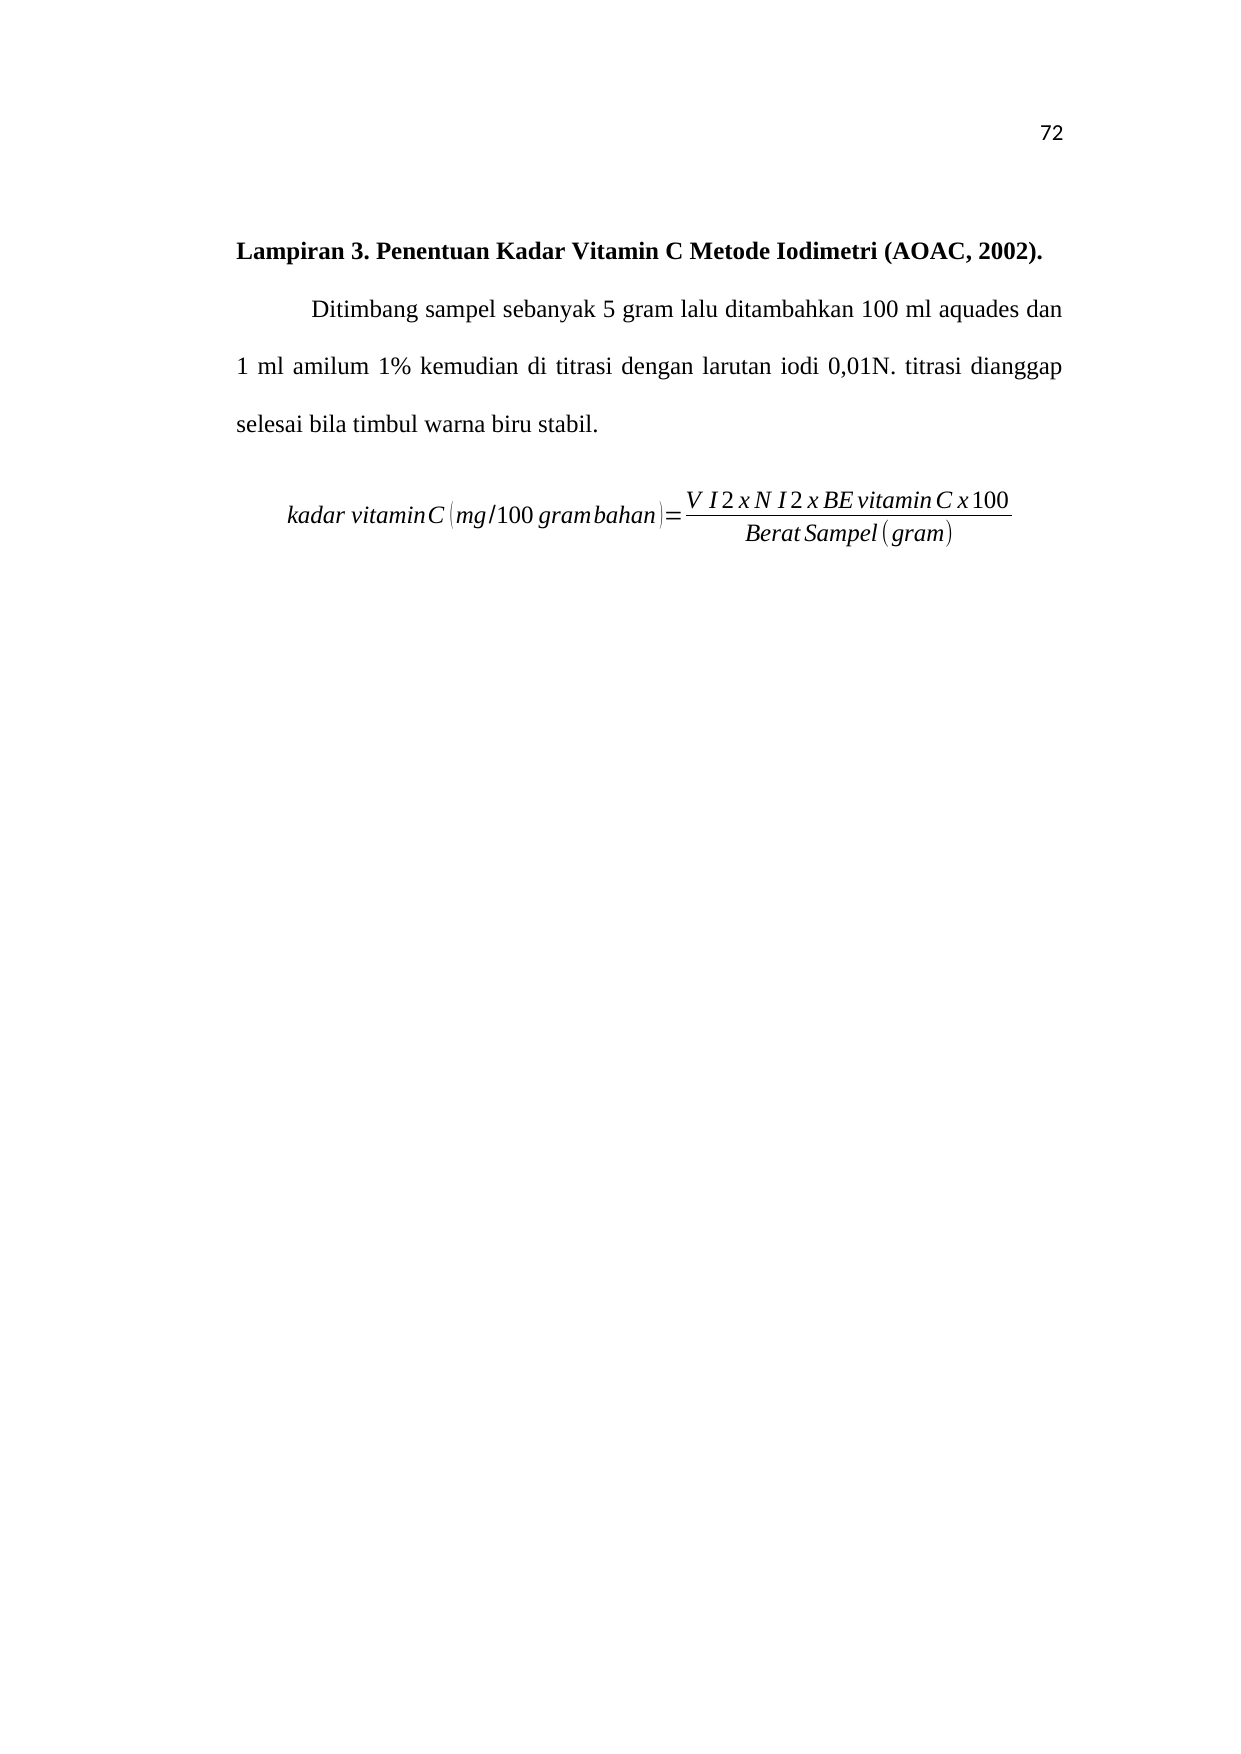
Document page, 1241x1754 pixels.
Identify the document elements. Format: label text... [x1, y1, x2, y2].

text Lampiran 3. Penentuan Kadar Vitamin C Metode Iodimetri (AOAC, 2002). [236, 236, 1063, 265]
text Ditimbang sampel sebanyak 5 gram lalu ditambahkan 100 ml aquades dan 1 ml amilum 1% kemudian di titrasi dengan larutan iodi 0,01N. titrasi dianggap selesai bila timbul warna biru stabil. [236, 294, 1063, 437]
